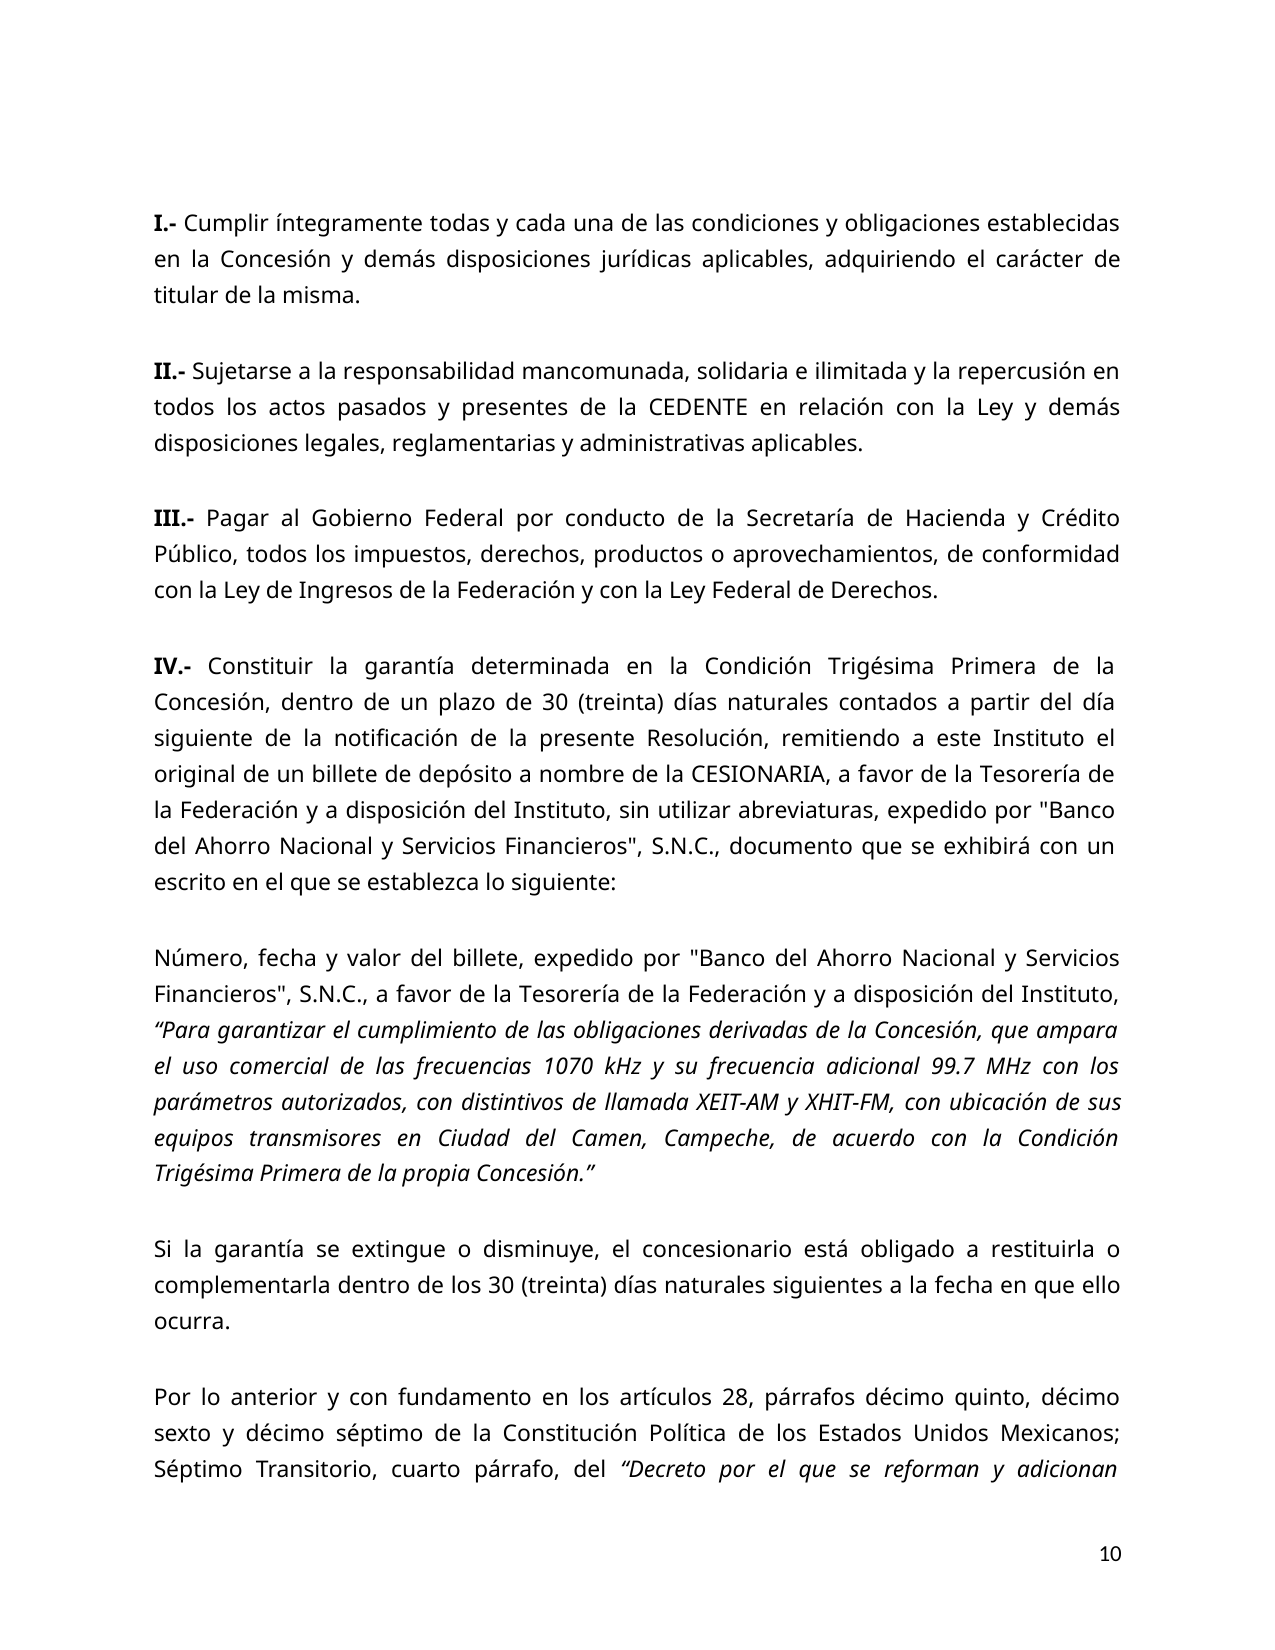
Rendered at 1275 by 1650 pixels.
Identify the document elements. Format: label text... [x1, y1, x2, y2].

text III.- Pagar al Gobierno Federal por conducto de la Secretaría de Hacienda y Crédito Público, todos los impuestos, derechos, productos o aprovechamientos, de conformidad con la Ley de Ingresos de la Federación y con la Ley Federal de Derechos. [153, 502, 1121, 606]
text Número, fecha y valor del billete, expedido por "Banco del Ahorro Nacional y Servicios Financieros", S.N.C., a favor de la Tesorería de la Federación y a disposición del Instituto, “Para garantizar el cumplimiento de las obligaciones derivadas de la Concesión, que ampara el uso comercial de las frecuencias 1070 kHz y su frecuencia adicional 99.7 MHz con los parámetros autorizados, con distintivos de llamada XEIT-AM y XHIT-FM, con ubicación de sus equipos transmisores en Ciudad del Camen, Campeche, de acuerdo con la Condición Trigésima Primera de la propia Concesión.” [153, 942, 1121, 1189]
text IV.- Constituir la garantía determinada en la Condición Trigésima Primera de la Concesión, dentro de un plazo de 30 (treinta) días naturales contados a partir del día siguiente de la notificación de la presente Resolución, remitiendo a este Instituto el original de un billete de depósito a nombre de la CESIONARIA, a favor de la Tesorería de la Federación y a disposición del Instituto, sin utilizar abreviaturas, expedido por "Banco del Ahorro Nacional y Servicios Financieros", S.N.C., documento que se exhibirá con un escrito en el que se establezca lo siguiente: [153, 650, 1116, 897]
text I.- Cumplir íntegramente todas y cada una de las condiciones y obligaciones establecidas en la Concesión y demás disposiciones jurídicas aplicables, adquiriendo el carácter de titular de la misma. [153, 207, 1121, 310]
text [153, 1381, 1121, 1484]
text Si la garantía se extingue o disminuye, el concesionario está obligado a restituirla o complementarla dentro de los 30 (treinta) días naturales siguientes a la fecha en que ello ocurra. [153, 1233, 1121, 1336]
text II.- Sujetarse a la responsabilidad mancomunada, solidaria e ilimitada y la repercusión en todos los actos pasados y presentes de la CEDENTE en relación con la Ley y demás disposiciones legales, reglamentarias y administrativas aplicables. [153, 354, 1121, 458]
